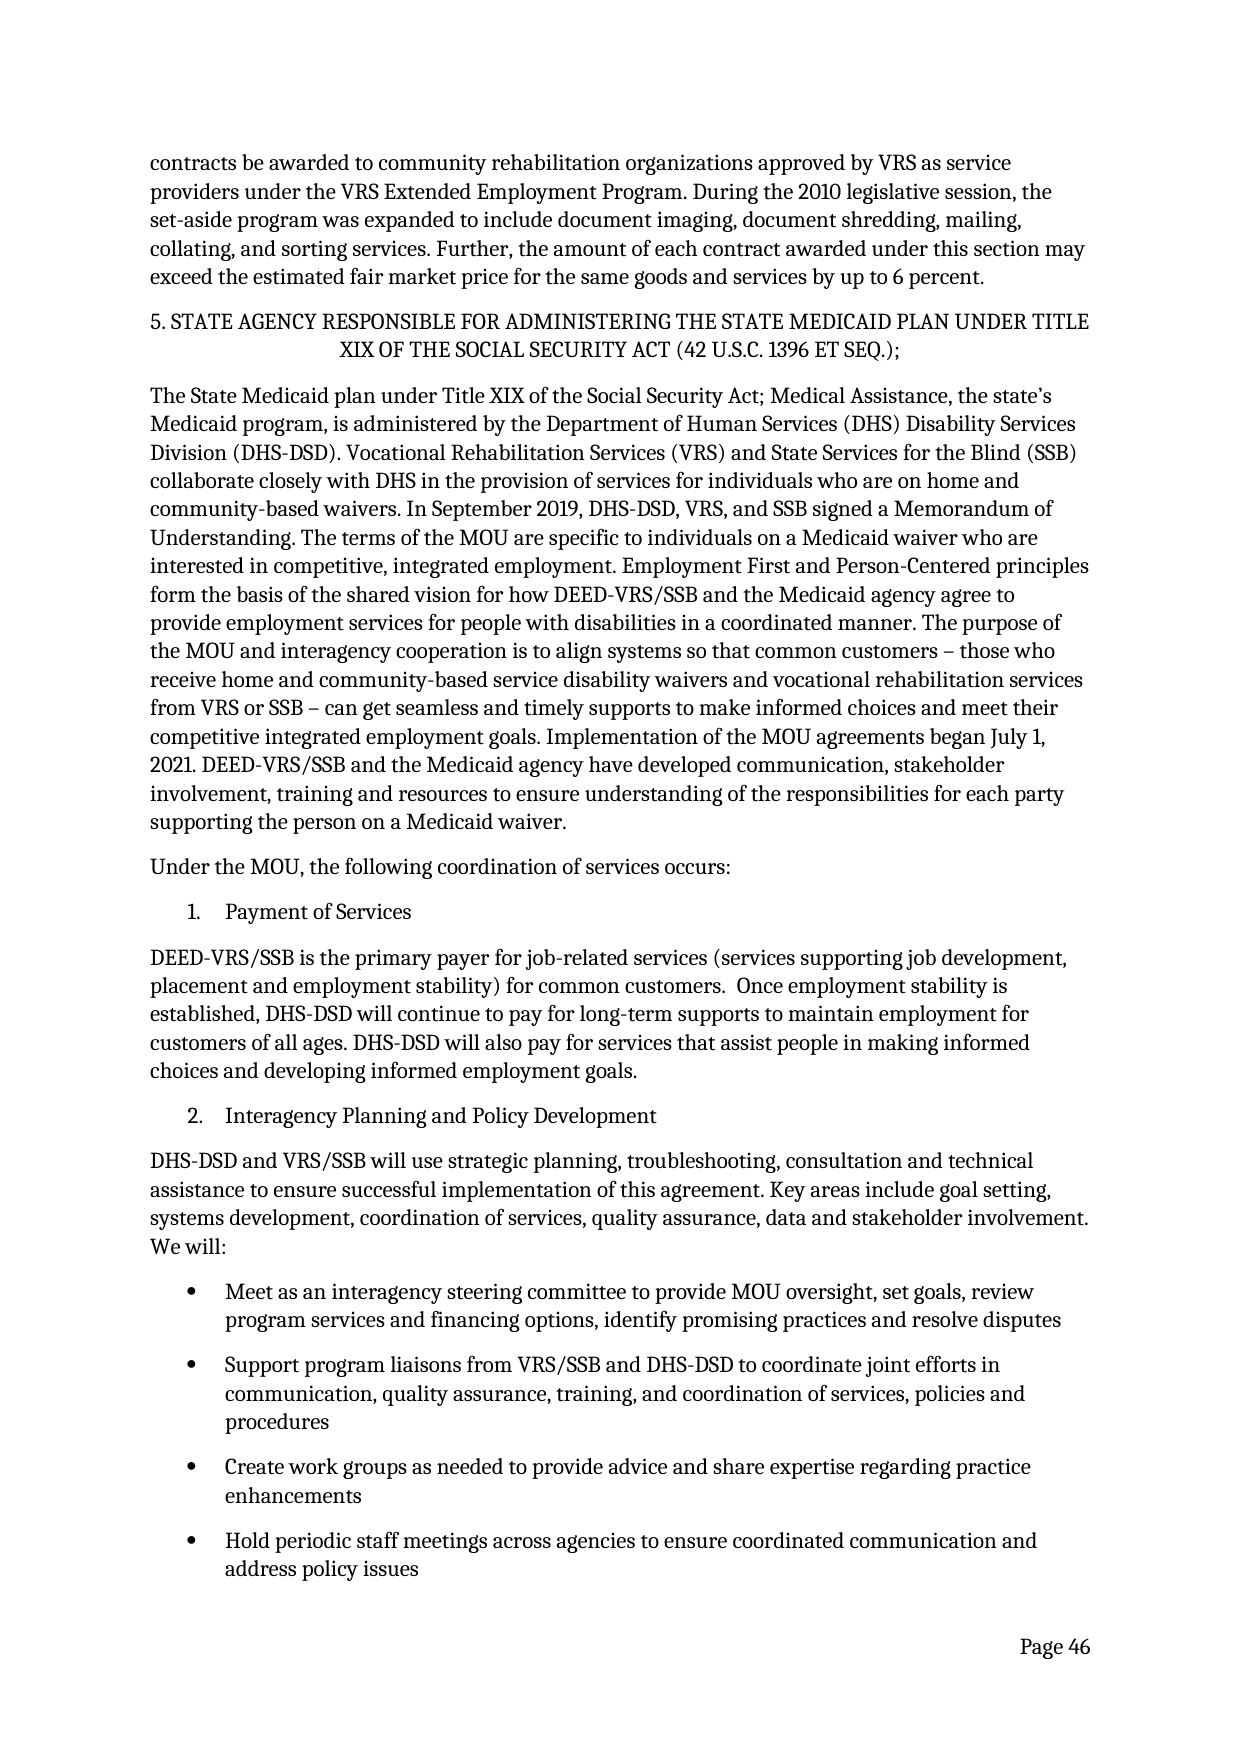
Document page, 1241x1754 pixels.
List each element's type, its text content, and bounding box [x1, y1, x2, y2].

list Meet as an interagency steering committee to provide MOU oversight, set goals, review program services and financing options, identify promising practices and resolve disputes [187, 1279, 1090, 1333]
list Hold periodic staff meetings across agencies to ensure coordinated communication and address policy issues [187, 1528, 1090, 1582]
list Create work groups as needed to provide advice and share expertise regarding practice enhancements [187, 1454, 1090, 1509]
text The State Medicaid plan under Title XIX of the Social Security Act; Medical Assistance, the state’s Medicaid program, is administered by the Department of Human Services (DHS) Disability Services Division (DHS-DSD). Vocational Rehabilitation Services (VRS) and State Services for the Blind (SSB) collaborate closely with DHS in the provision of services for individuals who are on home and community-based waivers. In September 2019, DHS-DSD, VRS, and SSB signed a Memorandum of Understanding. The terms of the MOU are specific to individuals on a Medicaid waiver who are interested in competitive, integrated employment. Employment First and Person-Centered principles form the basis of the shared vision for how DEED-VRS/SSB and the Medicaid agency agree to provide employment services for people with disabilities in a coordinated manner. The purpose of the MOU and interagency cooperation is to align systems so that common customers – those who receive home and community-based service disability waivers and vocational rehabilitation services from VRS or SSB – can get seamless and timely supports to make informed choices and meet their competitive integrated employment goals. Implementation of the MOU agreements began July 1, 2021. DEED-VRS/SSB and the Medicaid agency have developed communication, stakeholder involvement, training and resources to ensure understanding of the responsibilities for each party supporting the person on a Medicaid waiver. [150, 382, 1090, 835]
list Payment of Services [187, 899, 1090, 926]
text DHS-DSD and VRS/SSB will use strategic planning, troubleshooting, consultation and technical assistance to ensure successful implementation of this agreement. Key areas include goal setting, systems development, coordination of services, quality assurance, data and stakeholder involvement. We will: [150, 1148, 1090, 1260]
subtitle 5. State agency responsible for administering the State Medicaid plan under title XIX of the Social Security Act (42 U.S.C. 1396 et seq.); [150, 309, 1090, 364]
text DEED-VRS/SSB is the primary payer for job-related services (services supporting job development, placement and employment stability) for common customers. Once employment stability is established, DHS-DSD will continue to pay for long-term supports to maintain employment for customers of all ages. DHS-DSD will also pay for services that assist people in making informed choices and developing informed employment goals. [150, 944, 1090, 1084]
list Interagency Planning and Policy Development [187, 1103, 1090, 1129]
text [150, 150, 1090, 290]
text Under the MOU, the following coordination of services occurs: [150, 854, 1090, 880]
list Support program liaisons from VRS/SSB and DHS-DSD to coordinate joint efforts in communication, quality assurance, training, and coordination of services, policies and procedures [187, 1352, 1090, 1435]
